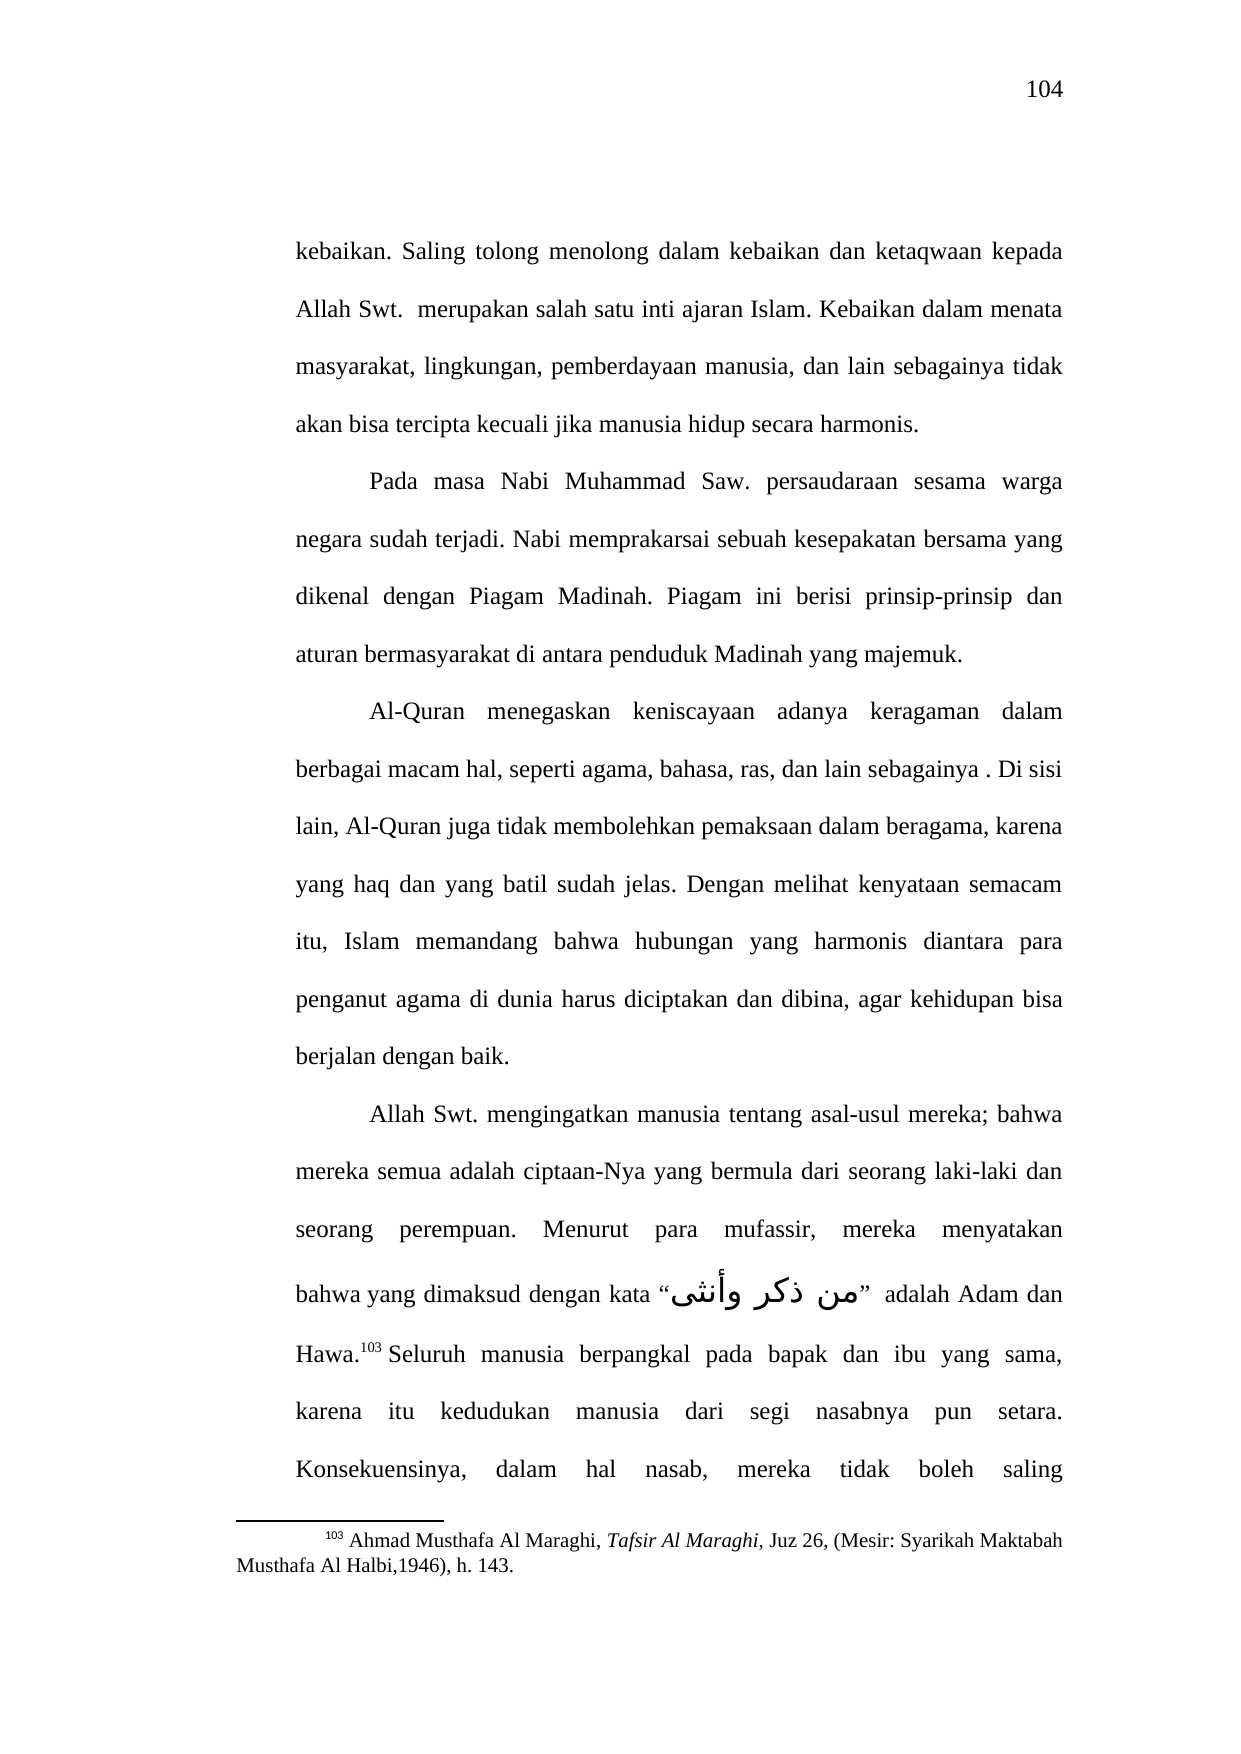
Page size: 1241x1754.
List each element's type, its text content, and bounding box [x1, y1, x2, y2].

text Pada masa Nabi Muhammad Saw. persaudaraan sesama warga negara sudah terjadi. Nabi memprakarsai sebuah kesepakatan bersama yang dikenal dengan Piagam Madinah. Piagam ini berisi prinsip-prinsip dan aturan bermasyarakat di antara penduduk Madinah yang majemuk. [295, 466, 1063, 667]
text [295, 236, 1063, 437]
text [295, 1099, 1063, 1483]
text Al-Quran menegaskan keniscayaan adanya keragaman dalam berbagai macam hal, seperti agama, bahasa, ras, dan lain sebagainya . Di sisi lain, Al-Quran juga tidak membolehkan pemaksaan dalam beragama, karena yang haq dan yang batil sudah jelas. Dengan melihat kenyataan semacam itu, Islam memandang bahwa hubungan yang harmonis diantara para penganut agama di dunia harus diciptakan dan dibina, agar kehidupan bisa berjalan dengan baik. [295, 696, 1063, 1070]
